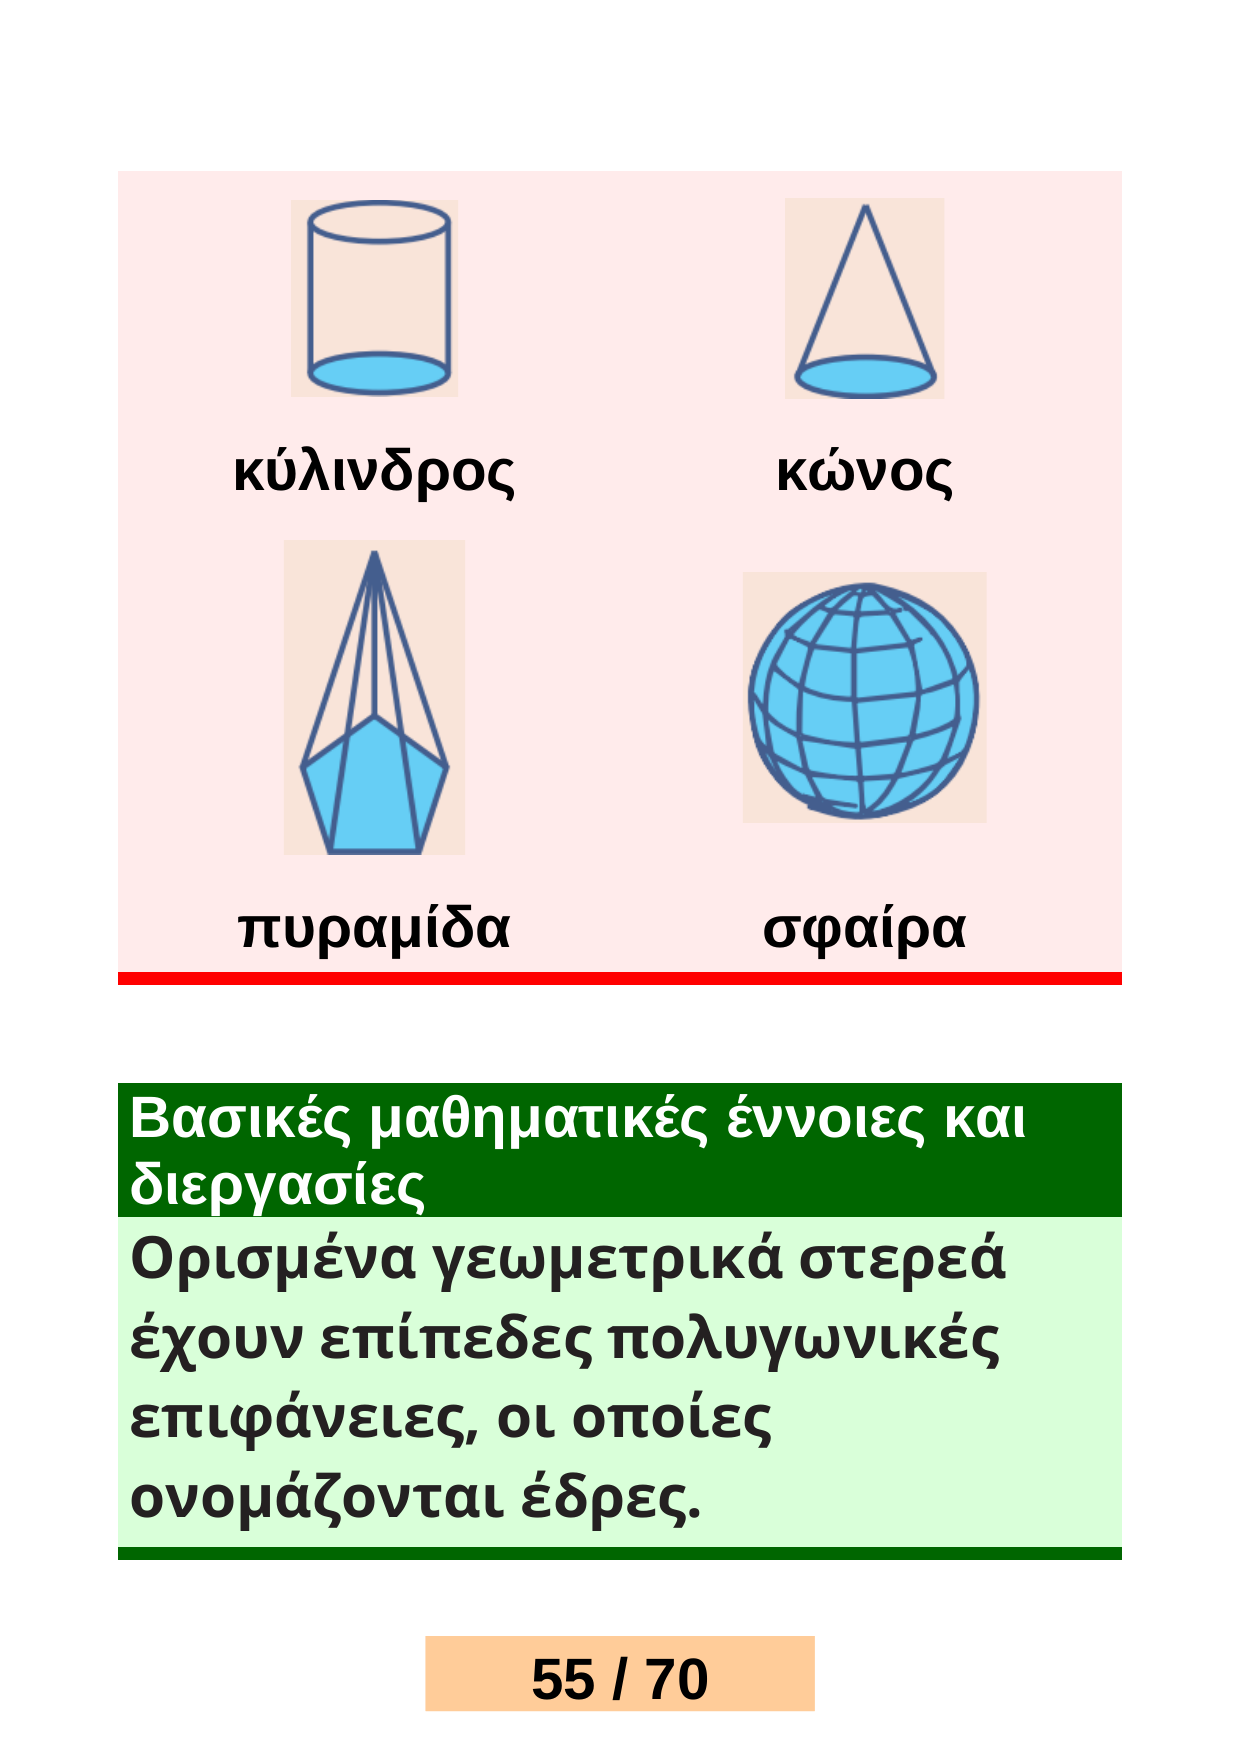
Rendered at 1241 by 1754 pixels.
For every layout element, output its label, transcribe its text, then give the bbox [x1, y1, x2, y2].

table_cell Ορισμένα γεωμετρικά στερεά έχουν επίπεδες πολυγωνικές επιφάνειες, οι οποίες ονομάζονται έδρες. [118, 1217, 1122, 1547]
picture [283, 540, 466, 855]
picture [742, 572, 987, 823]
picture [785, 198, 945, 399]
table_header Βασικές μαθηματικές έννοιες και διεργασίες [118, 1083, 1122, 1217]
table_header [118, 171, 1122, 972]
picture [291, 200, 459, 397]
